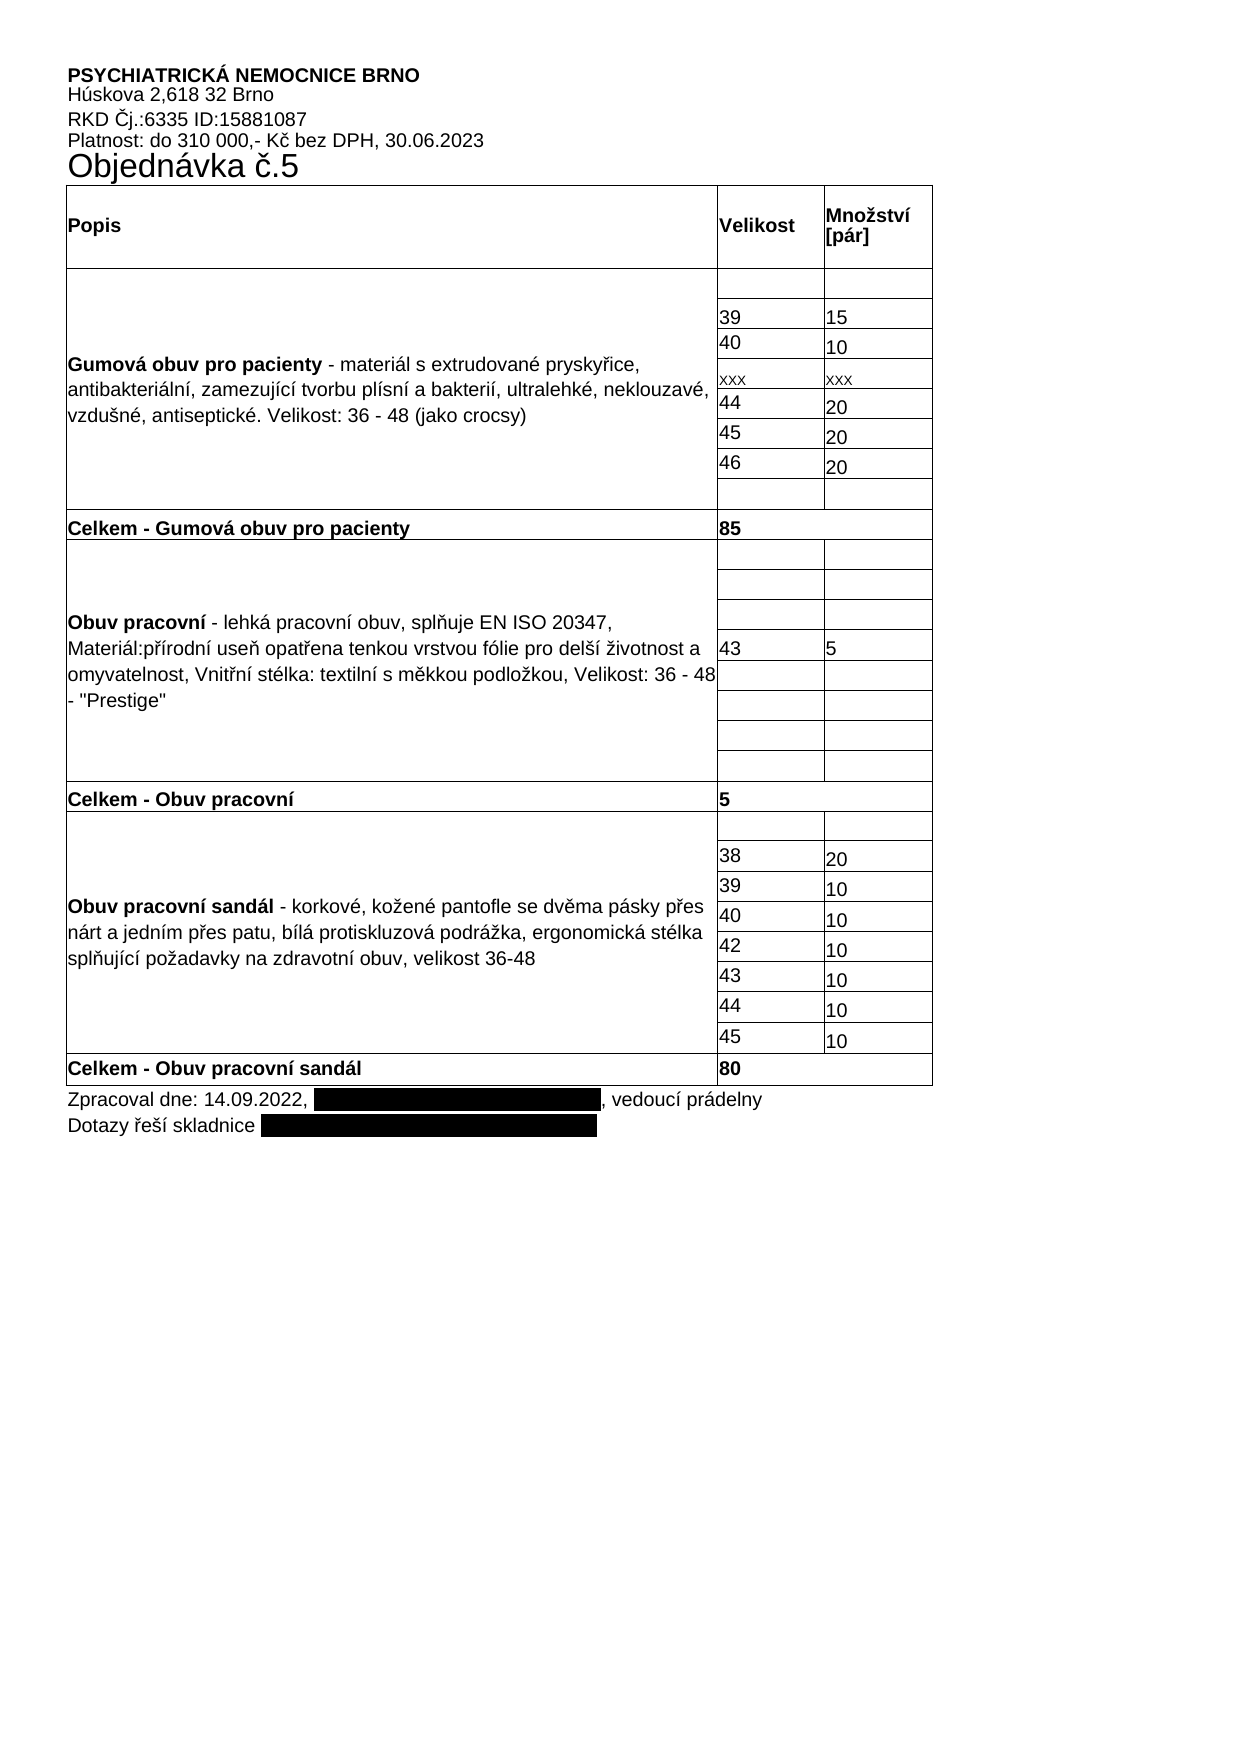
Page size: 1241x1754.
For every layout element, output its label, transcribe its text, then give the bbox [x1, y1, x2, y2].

table_cell 10 [825, 902, 932, 931]
table_cell [825, 751, 932, 781]
table_cell XXX [825, 359, 932, 388]
table_cell [825, 269, 932, 298]
table_cell 10 [825, 329, 932, 358]
text Objednávka č.5 [67, 151, 1090, 184]
table_cell 38 [718, 841, 824, 871]
table_cell 20 [825, 449, 932, 478]
table_cell 46 [718, 449, 824, 478]
table_cell 80 [718, 1054, 932, 1085]
table_cell Obuv pracovní sandál - korkové, kožené pantofle se dvěma pásky přes nárt a jedním přes patu, bílá protiskluzová podrážka, ergonomická stélka splňující požadavky na zdravotní obuv, velikost 36-48 [67, 812, 717, 1052]
table_cell 10 [825, 932, 932, 961]
table_header Množství [pár] [825, 186, 932, 268]
table_cell [718, 600, 824, 629]
table_cell 20 [825, 841, 932, 871]
table_cell [718, 479, 824, 509]
table_cell [825, 479, 932, 509]
table_cell 20 [825, 389, 932, 418]
table_cell Celkem - Obuv pracovní sandál [67, 1054, 717, 1085]
text Platnost: do 310 000,- Kč bez DPH, 30.06.2023 [67, 131, 1090, 151]
table_cell 10 [825, 992, 932, 1022]
table_header Popis [67, 186, 717, 268]
text RKD Čj.:6335 ID:15881087 [67, 106, 1090, 131]
table_cell [718, 721, 824, 750]
table_cell 43 [718, 630, 824, 660]
table_cell 45 [718, 419, 824, 448]
table_cell XXX [718, 359, 824, 388]
table_cell 15 [825, 299, 932, 328]
table_cell [825, 661, 932, 690]
table_cell [718, 540, 824, 569]
table_cell [825, 721, 932, 750]
text Zpracoval dne: 14.09.2022, xxxxxxxxxxxxxxxxxxxxxxxxxxxxx, vedoucí prádelny [67, 1086, 1090, 1112]
table_cell [718, 751, 824, 781]
table_cell [718, 691, 824, 720]
table_cell 42 [718, 932, 824, 961]
text PSYCHIATRICKÁ NEMOCNICE BRNO [67, 66, 1090, 86]
text Dotazy řeší skladnice xxxxxxxxxxxxxxxxxxxxxxxxxxxxxxxxxx [67, 1112, 1090, 1137]
table_cell [718, 812, 824, 840]
table_cell 10 [825, 1023, 932, 1052]
table_cell [825, 600, 932, 629]
table_cell Gumová obuv pro pacienty - materiál s extrudované pryskyřice, antibakteriální, zamezující tvorbu plísní a bakterií, ultralehké, neklouzavé, vzdušné, antiseptické. Velikost: 36 - 48 (jako crocsy) [67, 269, 717, 509]
table_cell 10 [825, 962, 932, 991]
table_cell 39 [718, 299, 824, 328]
table_header Velikost [718, 186, 824, 268]
table_cell 44 [718, 389, 824, 418]
table_cell [718, 570, 824, 599]
table_cell [825, 812, 932, 840]
table_cell Celkem - Obuv pracovní [67, 782, 717, 811]
table_cell [825, 540, 932, 569]
table_cell 5 [825, 630, 932, 660]
table_cell 43 [718, 962, 824, 991]
table_cell 85 [718, 510, 932, 539]
table_cell 5 [718, 782, 932, 811]
table_cell [718, 661, 824, 690]
table_cell 40 [718, 329, 824, 358]
table_cell 45 [718, 1023, 824, 1052]
table_cell Obuv pracovní - lehká pracovní obuv, splňuje EN ISO 20347, Materiál:přírodní useň opatřena tenkou vrstvou fólie pro delší životnost a omyvatelnost, Vnitřní stélka: textilní s měkkou podložkou, Velikost: 36 - 48 - "Prestige" [67, 540, 717, 781]
table_cell 20 [825, 419, 932, 448]
table_cell [825, 691, 932, 720]
text Húskova 2,618 32 Brno [67, 86, 1090, 106]
table_cell [718, 269, 824, 298]
table_cell 10 [825, 872, 932, 901]
table_cell 40 [718, 902, 824, 931]
table_cell [825, 570, 932, 599]
table_cell Celkem - Gumová obuv pro pacienty [67, 510, 717, 539]
table_cell 44 [718, 992, 824, 1022]
table_cell 39 [718, 872, 824, 901]
